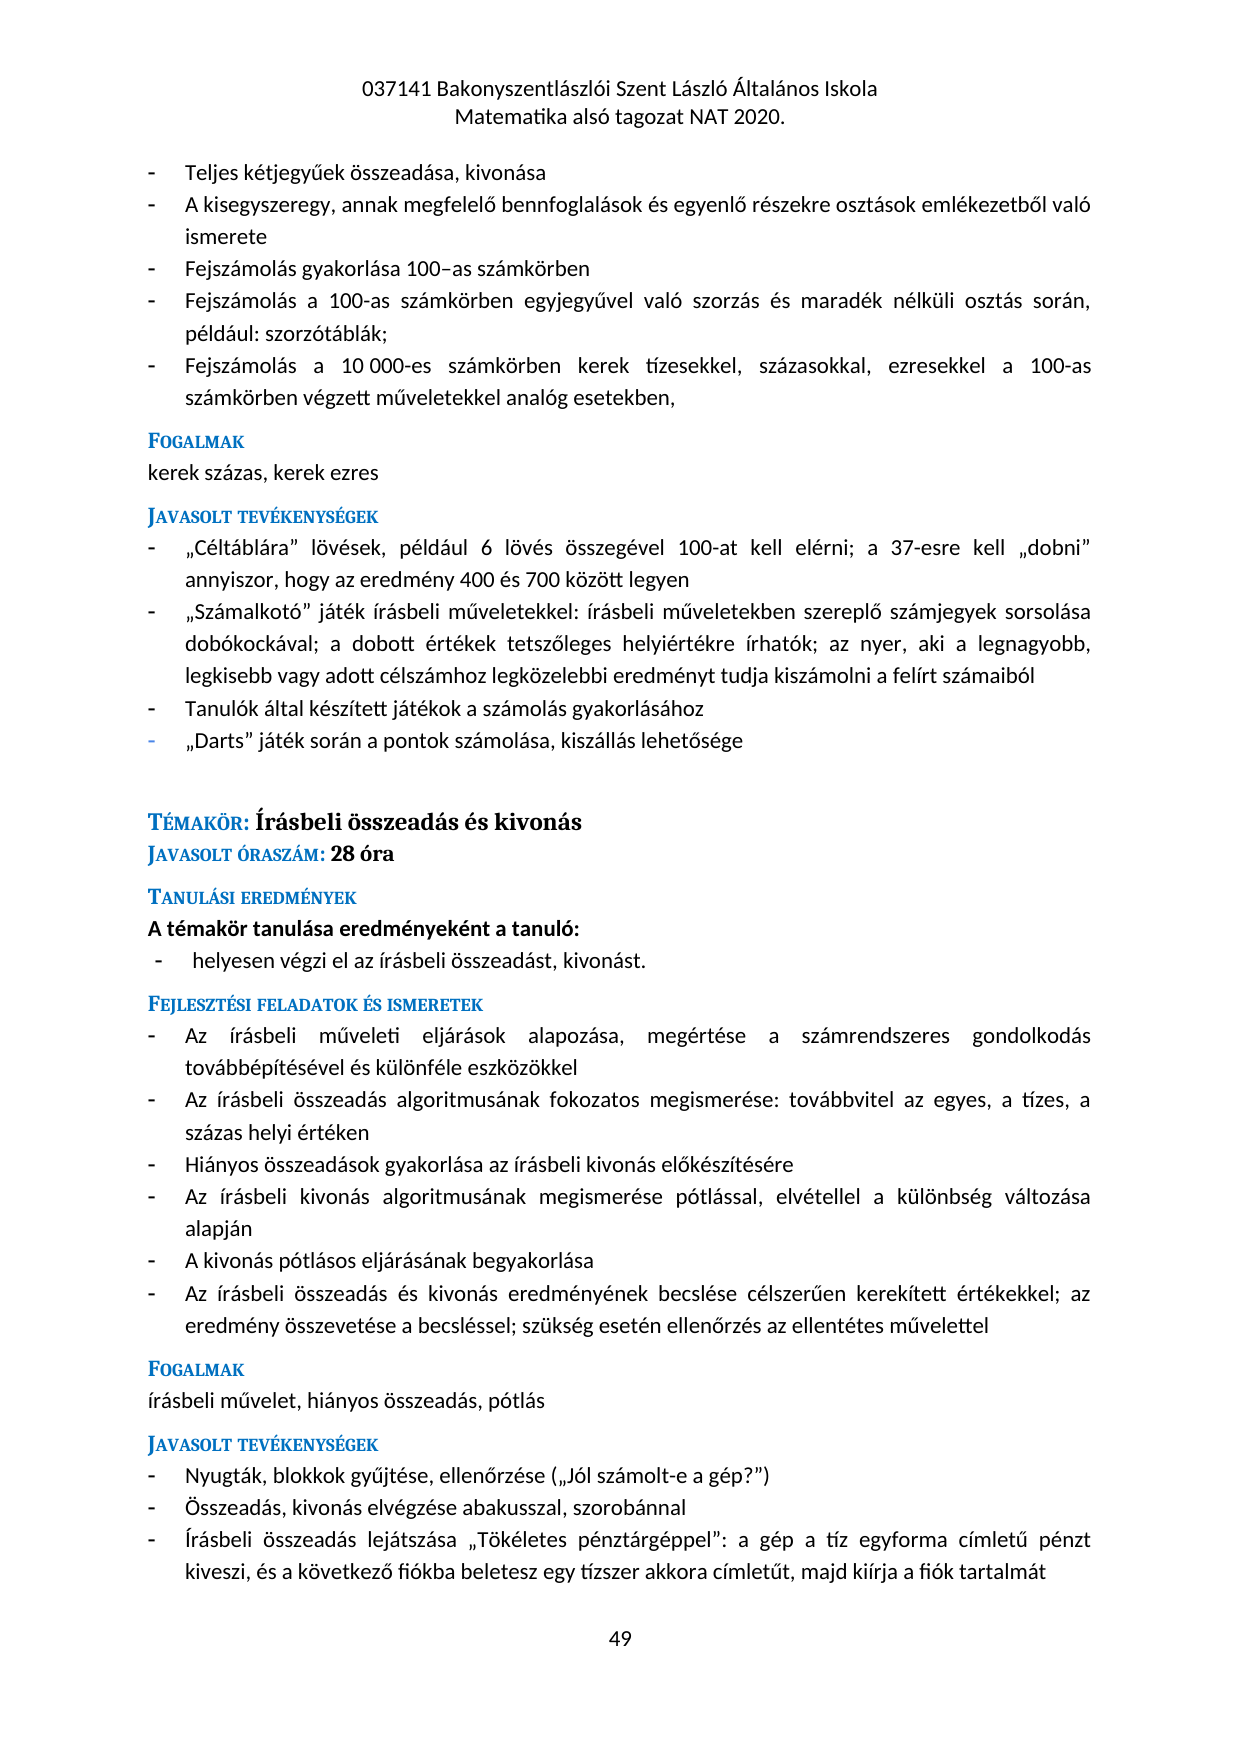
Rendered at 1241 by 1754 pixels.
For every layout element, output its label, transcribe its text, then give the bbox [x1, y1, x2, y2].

text Javasolt óraszám: 28 óra [148, 841, 1093, 868]
text A témakör tanulása eredményeként a tanuló: [148, 914, 1093, 942]
list Fejszámolás a 10 000-es számkörben kerek tízesekkel, százasokkal, ezresekkel a 100-as számkörben végzett műveletekkel analóg esetekben, [148, 351, 1093, 411]
subtitle Javasolt tevékenységek [148, 503, 1093, 529]
subtitle Tanulási eredmények [148, 884, 1093, 910]
text Témakör: Írásbeli összeadás és kivonás [148, 808, 1093, 837]
list Írásbeli összeadás lejátszása „Tökéletes pénztárgéppel”: a gép a tíz egyforma címletű pénzt kiveszi, és a következő fiókba beletesz egy tízszer akkora címletűt, majd kiírja a fiók tartalmát [148, 1525, 1093, 1585]
list Az írásbeli kivonás algoritmusának megismerése pótlással, elvétellel a különbség változása alapján [148, 1182, 1093, 1242]
subtitle Fejlesztési feladatok és ismeretek [148, 991, 1093, 1017]
list A kivonás pótlásos eljárásának begyakorlása [148, 1247, 1093, 1274]
list A kisegyszeregy, annak megfelelő bennfoglalások és egyenlő részekre osztások emlékezetből való ismerete [148, 190, 1093, 250]
text írásbeli művelet, hiányos összeadás, pótlás [148, 1386, 1093, 1414]
list Az írásbeli összeadás és kivonás eredményének becslése célszerűen kerekített értékekkel; az eredmény összevetése a becsléssel; szükség esetén ellenőrzés az ellentétes művelettel [148, 1279, 1093, 1339]
list Az írásbeli műveleti eljárások alapozása, megértése a számrendszeres gondolkodás továbbépítésével és különféle eszközökkel [148, 1021, 1093, 1081]
list Fejszámolás gyakorlása 100–as számkörben [148, 254, 1093, 282]
list „Céltáblára” lövések, például 6 lövés összegével 100-at kell elérni; a 37-esre kell „dobni” annyiszor, hogy az eredmény 400 és 700 között legyen [148, 533, 1093, 593]
text kerek százas, kerek ezres [148, 458, 1093, 486]
list helyesen végzi el az írásbeli összeadást, kivonást. [154, 946, 1093, 974]
list Nyugták, blokkok gyűjtése, ellenőrzése („Jól számolt-e a gép?”) [148, 1461, 1093, 1489]
list Hiányos összeadások gyakorlása az írásbeli kivonás előkészítésére [148, 1150, 1093, 1178]
list „Számalkotó” játék írásbeli műveletekkel: írásbeli műveletekben szereplő számjegyek sorsolása dobókockával; a dobott értékek tetszőleges helyiértékre írhatók; az nyer, aki a legnagyobb, legkisebb vagy adott célszámhoz legközelebbi eredményt tudja kiszámolni a felírt számaiból [148, 597, 1093, 690]
subtitle Javasolt tevékenységek [148, 1431, 1093, 1457]
list Teljes kétjegyűek összeadása, kivonása [148, 158, 1093, 186]
subtitle Fogalmak [148, 428, 1093, 454]
list Fejszámolás a 100-as számkörben egyjegyűvel való szorzás és maradék nélküli osztás során, például: szorzótáblák; [148, 287, 1093, 347]
list Az írásbeli összeadás algoritmusának fokozatos megismerése: továbbvitel az egyes, a tízes, a százas helyi értéken [148, 1086, 1093, 1146]
list Összeadás, kivonás elvégzése abakusszal, szorobánnal [148, 1493, 1093, 1521]
subtitle Fogalmak [148, 1356, 1093, 1382]
list „Darts” játék során a pontok számolása, kiszállás lehetősége [148, 726, 1093, 754]
list Tanulók által készített játékok a számolás gyakorlásához [148, 694, 1093, 722]
